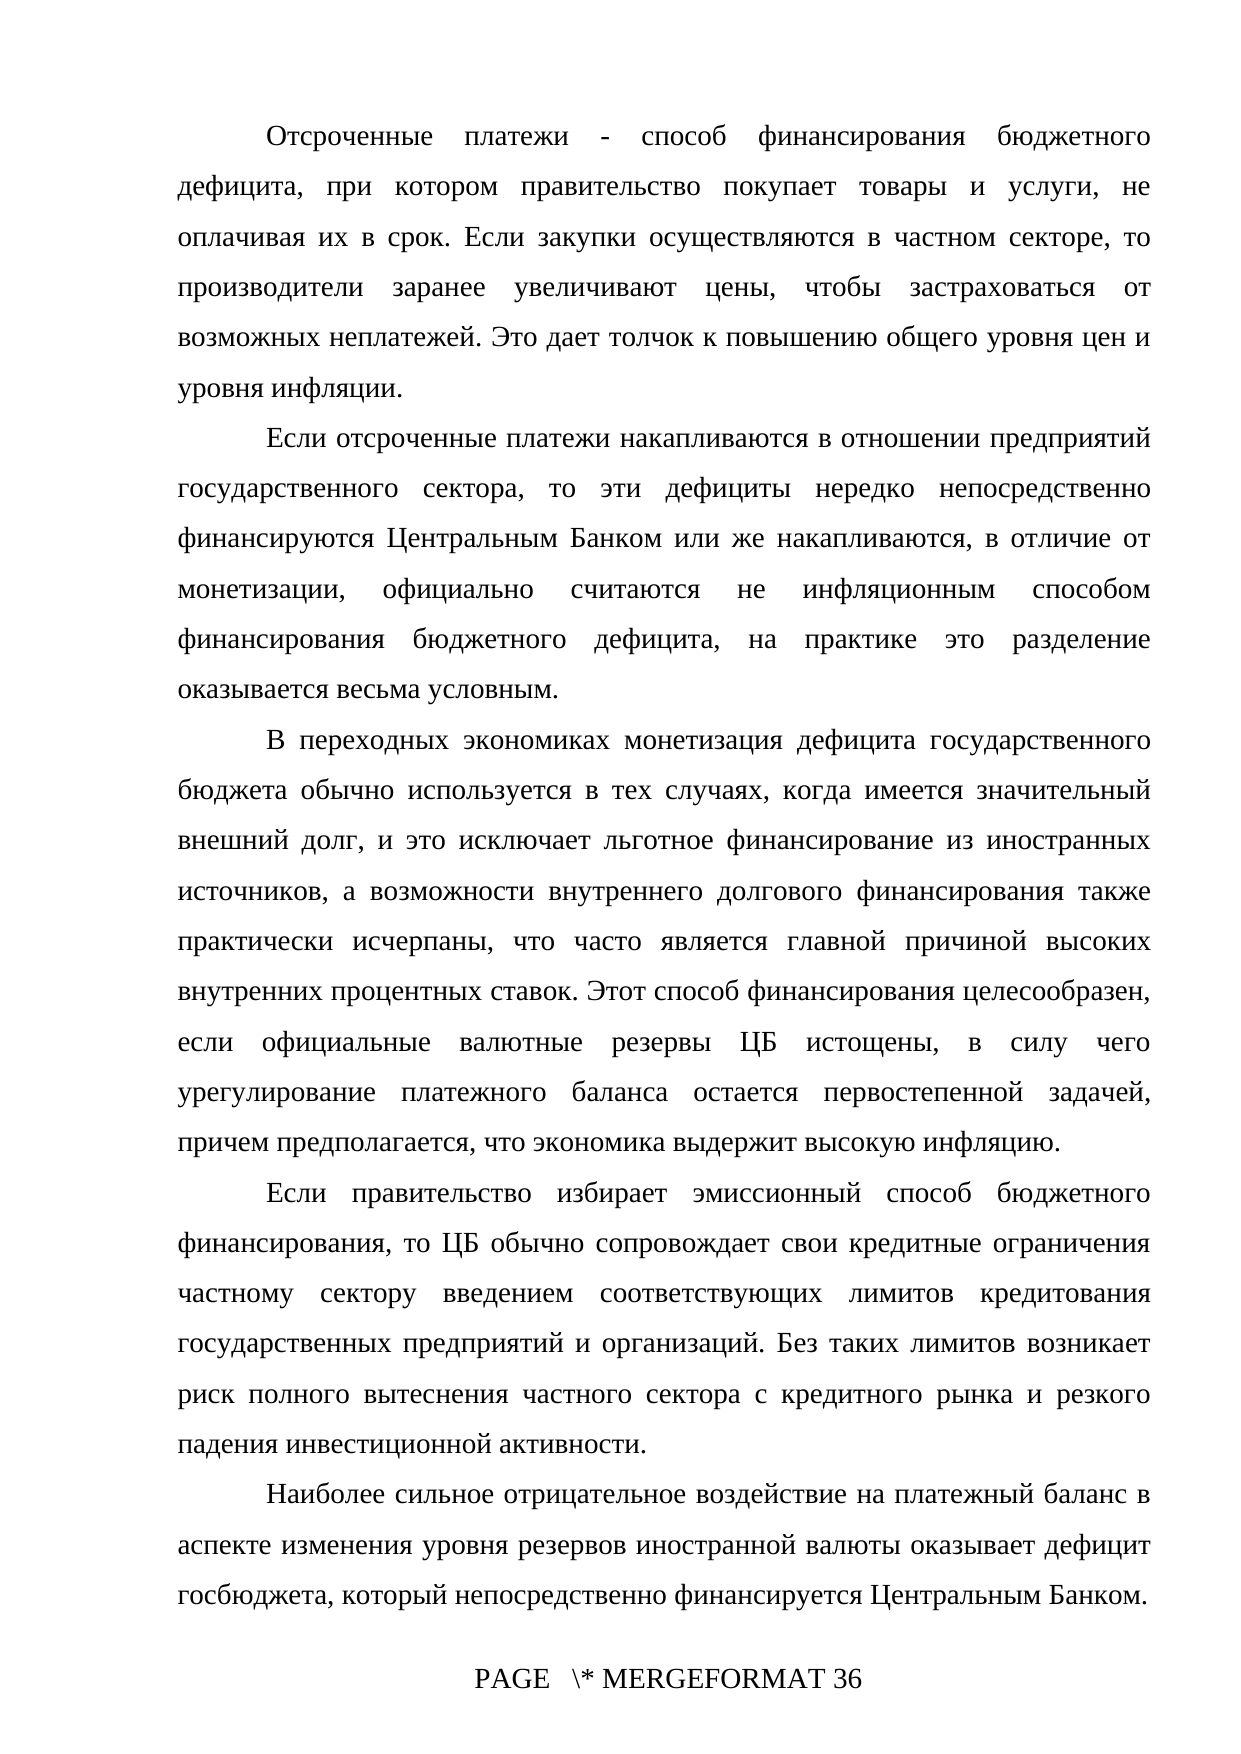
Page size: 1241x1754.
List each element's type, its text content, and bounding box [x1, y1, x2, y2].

text Если правительство избирает эмиссионный способ бюджетного финансирования, то ЦБ обычно сопровождает свои кредитные ограничения частному сектору введением соответствующих лимитов кредитования государственных предприятий и организаций. Без таких лимитов возникает риск полного вытеснения частного сектора с кредитного рынка и резкого падения инвестиционной активности. [177, 1175, 1152, 1460]
text В переходных экономиках монетизация дефицита государственного бюджета обычно используется в тех случаях, когда имеется значительный внешний долг, и это исключает льготное финансирование из иностранных источников, а возможности внутреннего долгового финансирования также практически исчерпаны, что часто является главной причиной высоких внутренних процентных ставок. Этот способ финансирования целесообразен, если официальные валютные резервы ЦБ истощены, в силу чего урегулирование платежного баланса остается первостепенной задачей, причем предполагается, что экономика выдержит высокую инфляцию. [177, 722, 1152, 1158]
text Отсроченные платежи - способ финансирования бюджетного дефицита, при котором правительство покупает товары и услуги, не оплачивая их в срок. Если закупки осуществляются в частном секторе, то производители заранее увеличивают цены, чтобы застраховаться от возможных неплатежей. Это дает толчок к повышению общего уровня цен и уровня инфляции. [177, 118, 1152, 403]
text Наиболее сильное отрицательное воздействие на платежный баланс в аспекте изменения уровня резервов иностранной валюты оказывает дефицит госбюджета, который непосредственно финансируется Центральным Банком. [177, 1477, 1152, 1611]
text Если отсроченные платежи накапливаются в отношении предприятий государственного сектора, то эти дефициты нередко непосредственно финансируются Центральным Банком или же накапливаются, в отличие от монетизации, официально считаются не инфляционным способом финансирования бюджетного дефицита, на практике это разделение оказывается весьма условным. [177, 420, 1152, 705]
